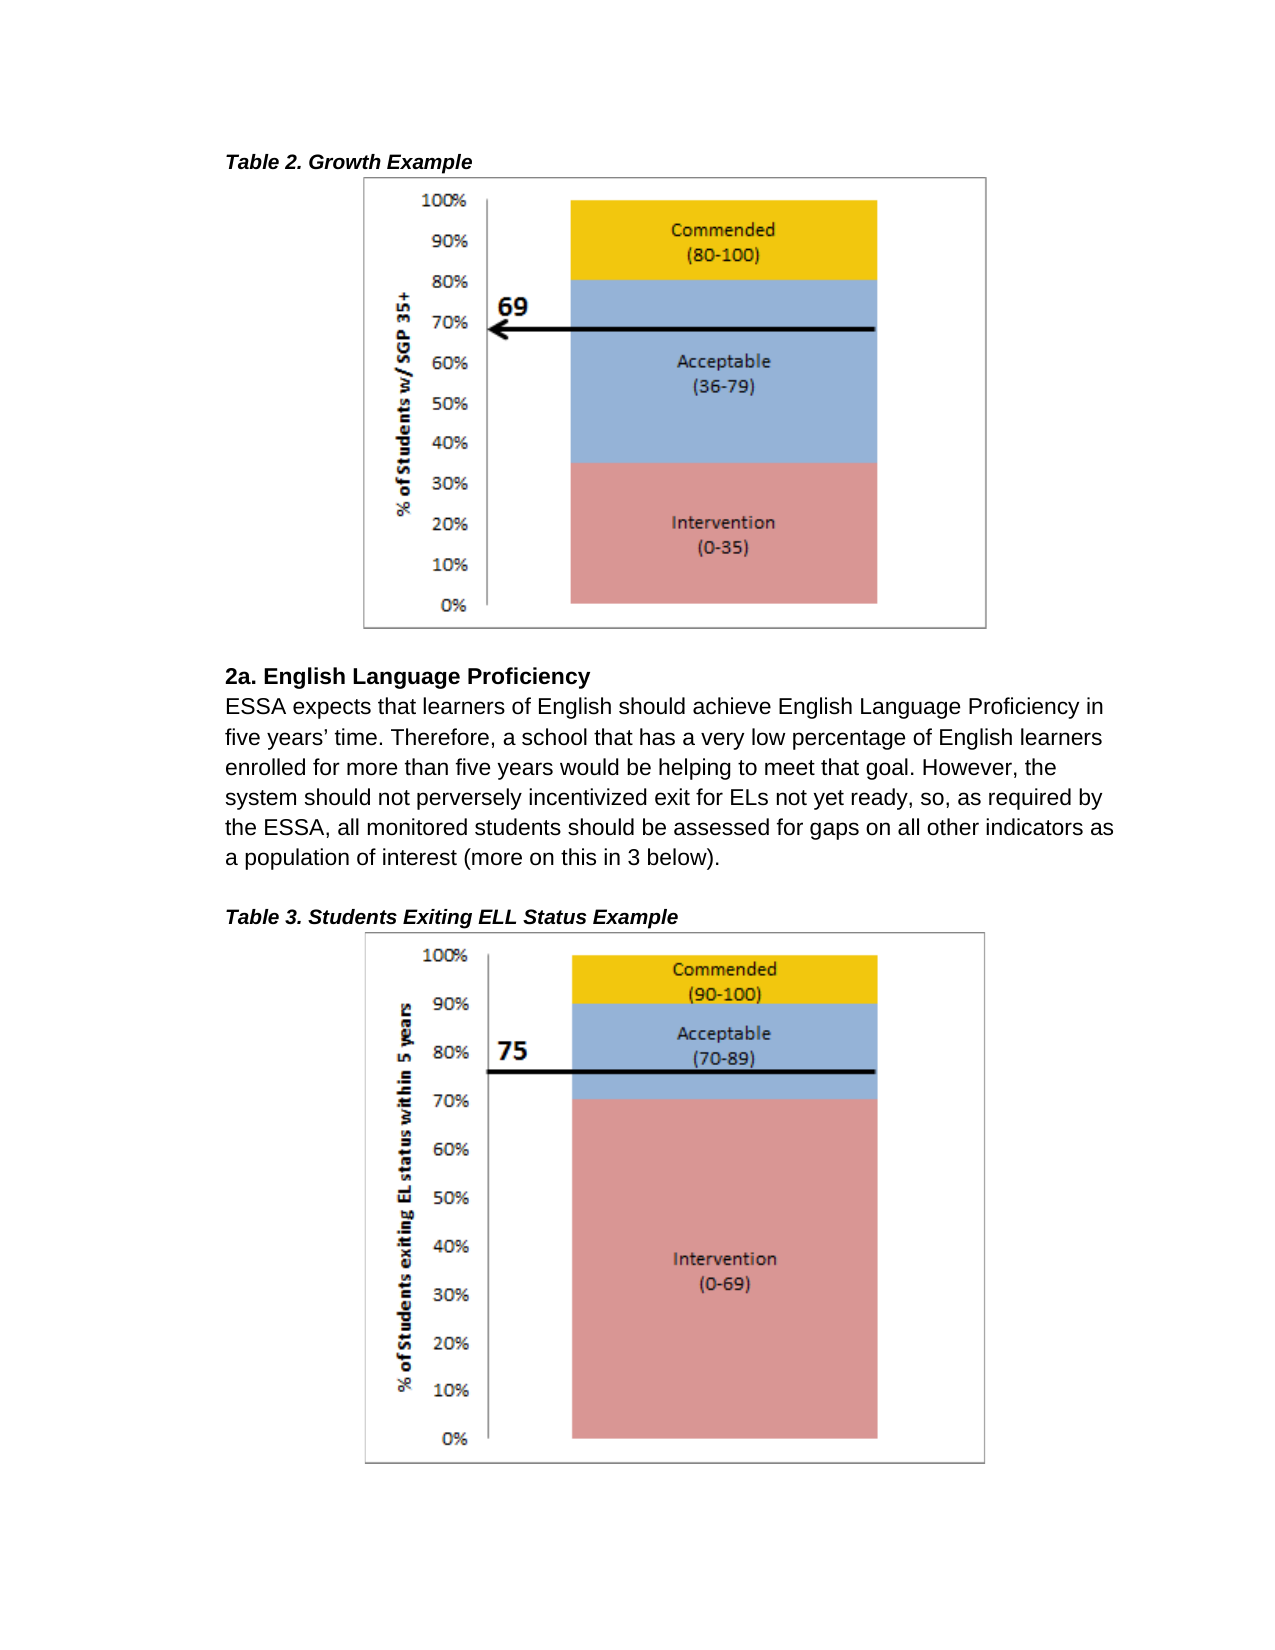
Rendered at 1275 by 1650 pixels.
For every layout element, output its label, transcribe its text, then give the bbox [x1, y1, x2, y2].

picture [363, 177, 987, 629]
text ESSA expects that learners of English should achieve English Language Proficiency in five years’ time. Therefore, a school that has a very low percentage of English learners enrolled for more than five years would be helping to meet that goal. However, the system should not perversely incentivized exit for ELs not yet ready, so, as required by the ESSA, all monitored students should be assessed for gaps on all other indicators as a population of interest (more on this in 3 below). [225, 693, 1125, 871]
text Table 3. Students Exiting ELL Status Example [225, 905, 1125, 929]
picture [364, 932, 986, 1464]
text 2a. English Language Proficiency [225, 663, 1125, 689]
text Table 2. Growth Example [225, 150, 1125, 174]
